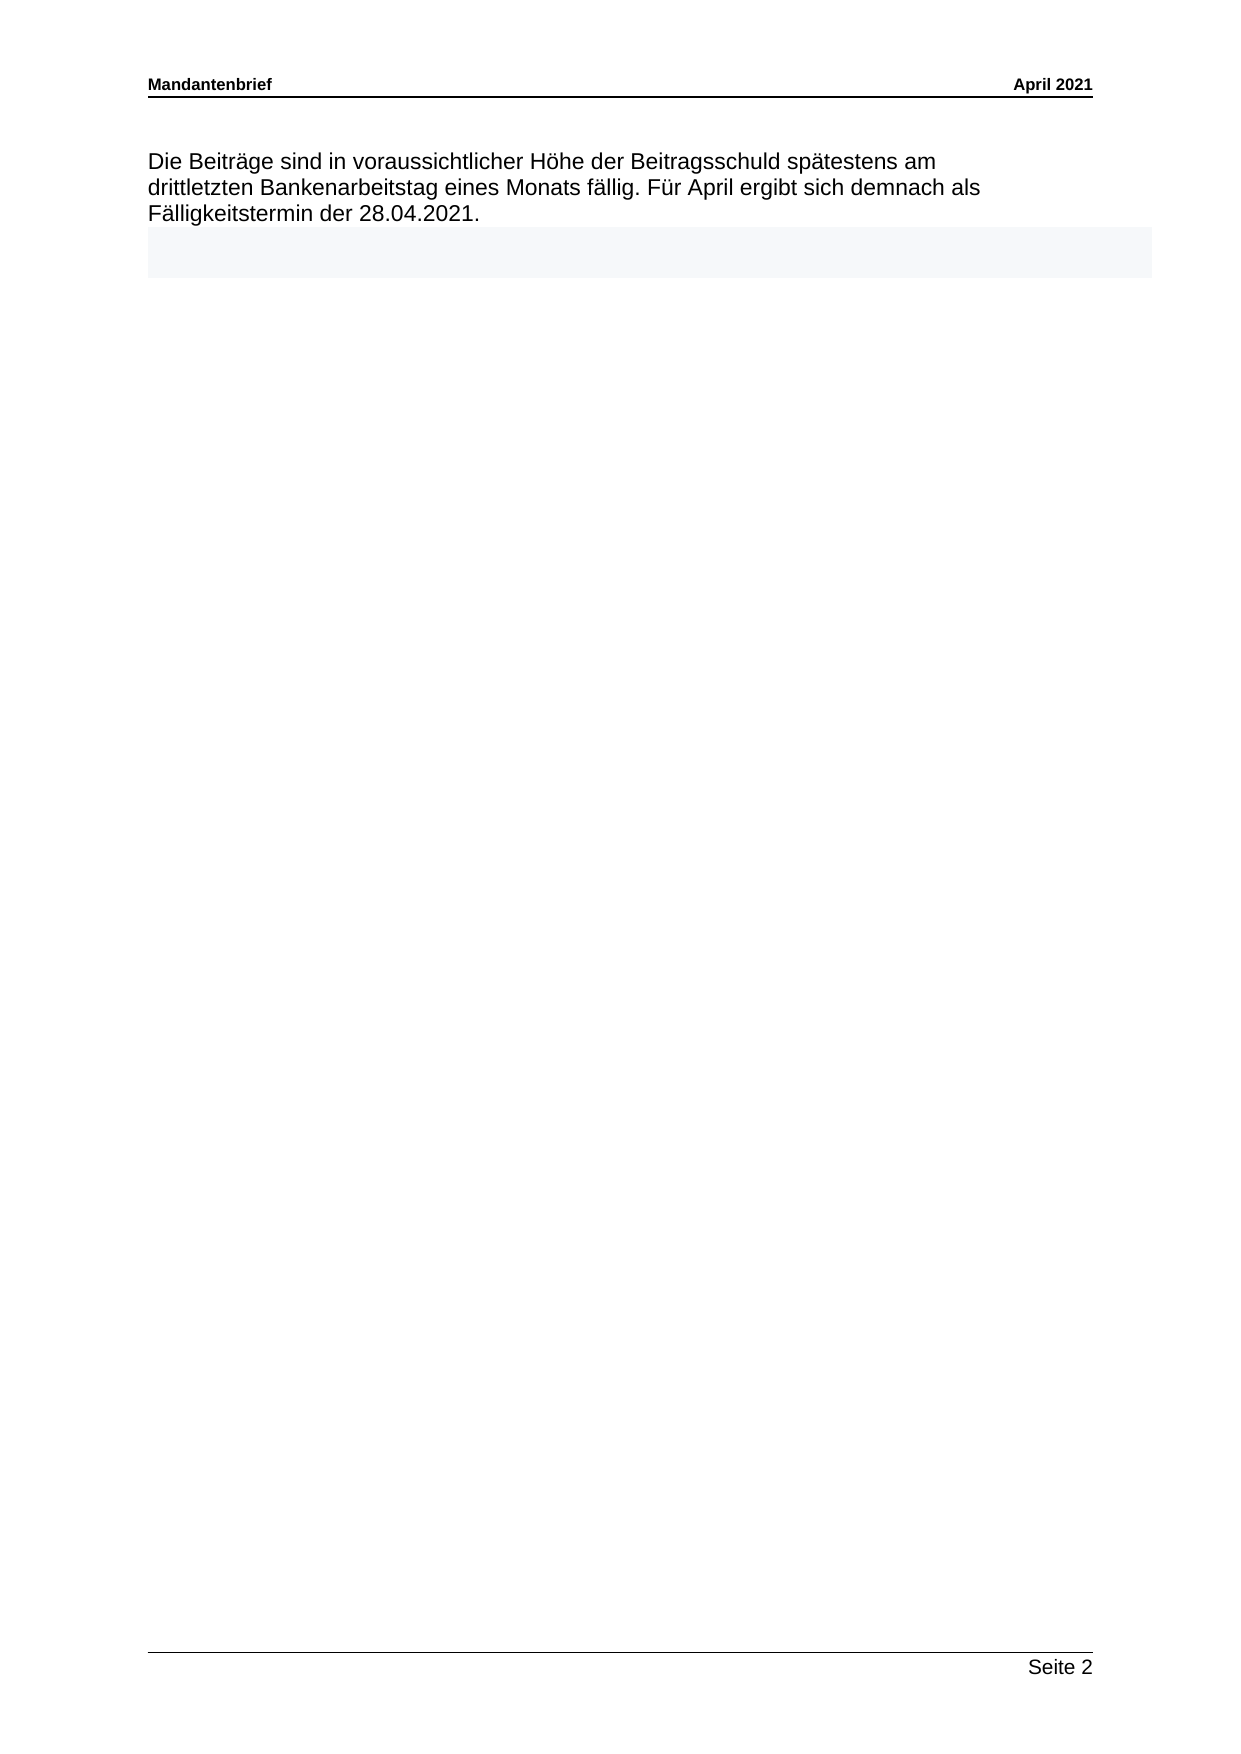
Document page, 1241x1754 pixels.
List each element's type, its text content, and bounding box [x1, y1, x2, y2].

text Die Beiträge sind in voraussichtlicher Höhe der Beitragsschuld spätestens am drittletzten Bankenarbeitstag eines Monats fällig. Für April ergibt sich demnach als Fälligkeitstermin der 28.04.2021. [148, 148, 1034, 227]
